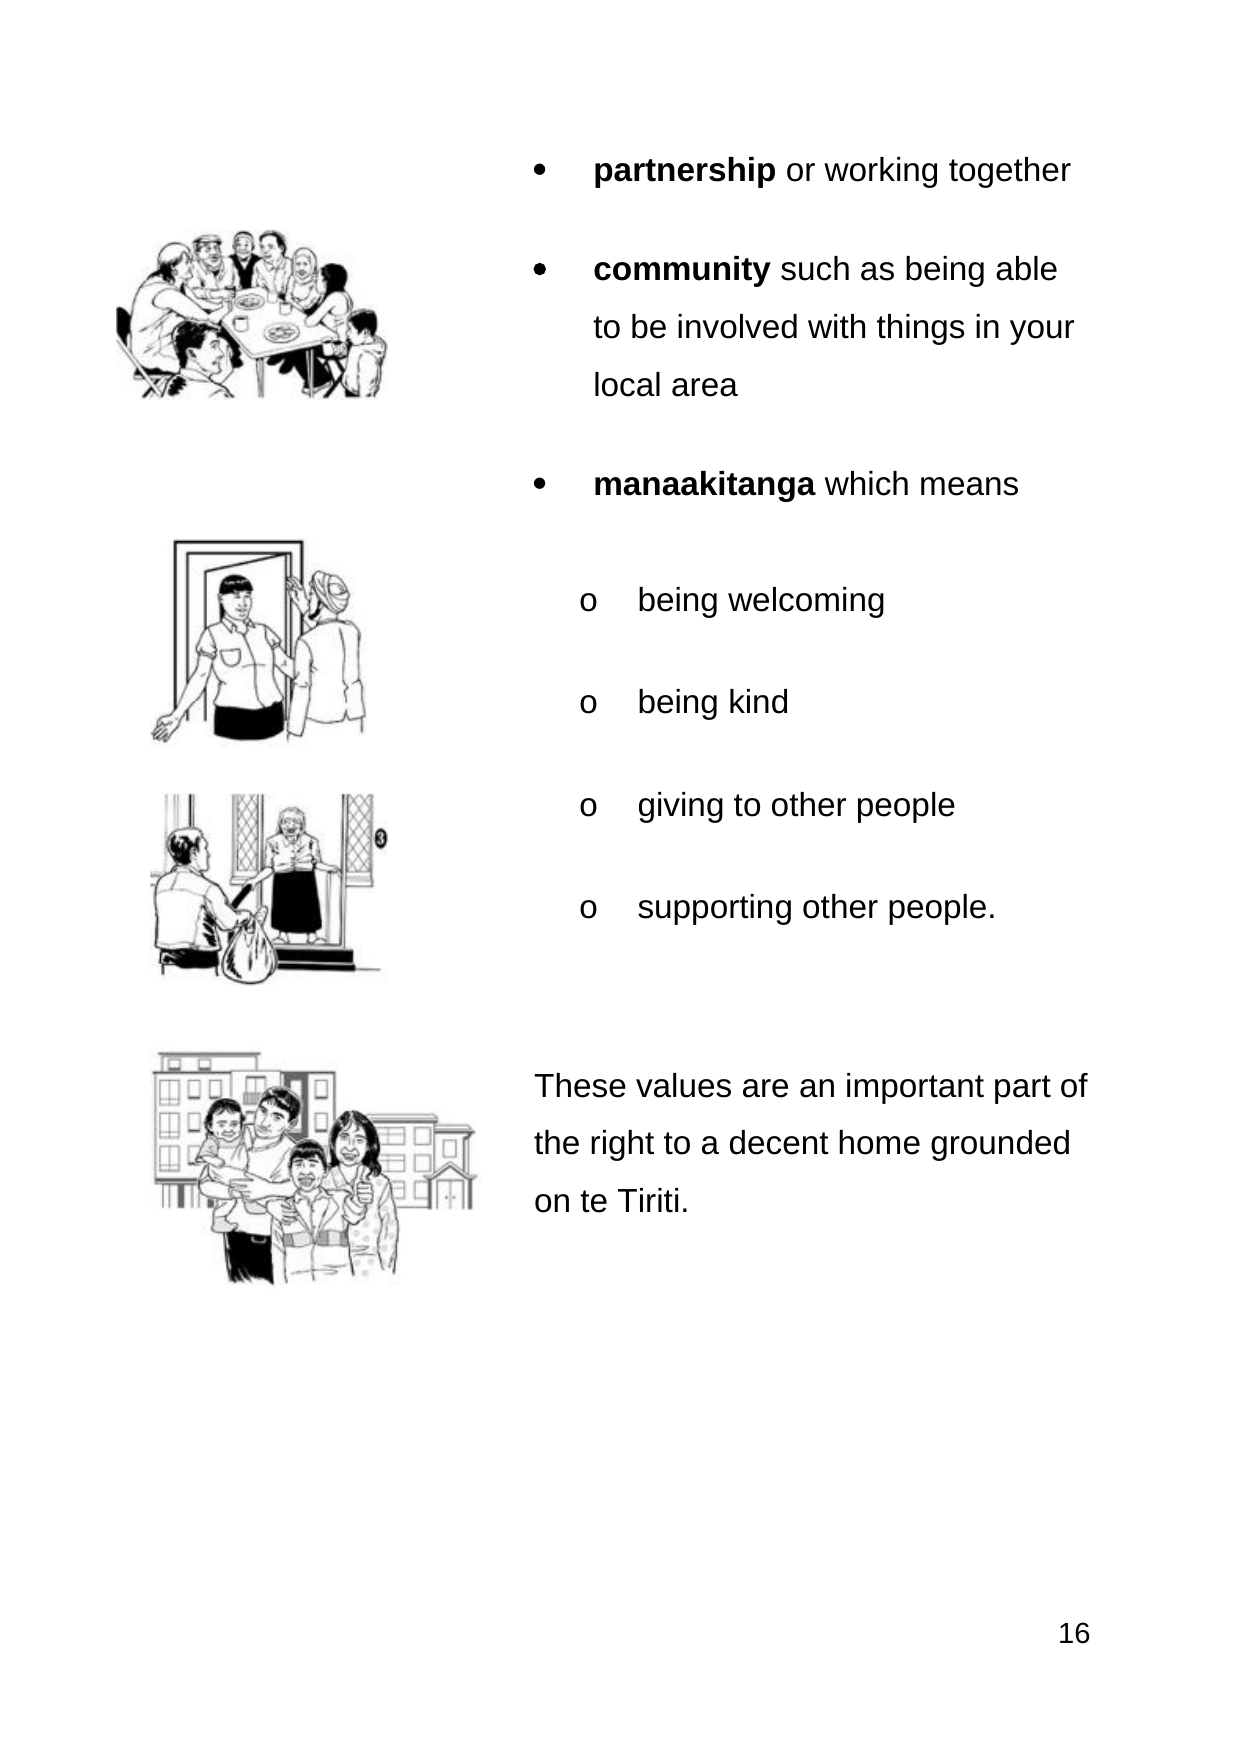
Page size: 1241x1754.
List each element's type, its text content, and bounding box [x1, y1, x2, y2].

list giving to other people [578, 785, 1090, 872]
list supporting other people. [578, 887, 1090, 929]
list manaakitanga which means [534, 464, 1090, 503]
list These values are an important part of the right to a decent home grounded on te Tiriti. [534, 1066, 1090, 1219]
list being kind [578, 682, 1090, 770]
list community such as being able to be involved with things in your local area [534, 249, 1090, 449]
picture [150, 793, 388, 986]
picture [115, 229, 388, 400]
list partnership or working together [534, 150, 1090, 234]
list being welcoming [578, 580, 1090, 667]
picture [150, 1047, 482, 1290]
picture [150, 538, 368, 747]
